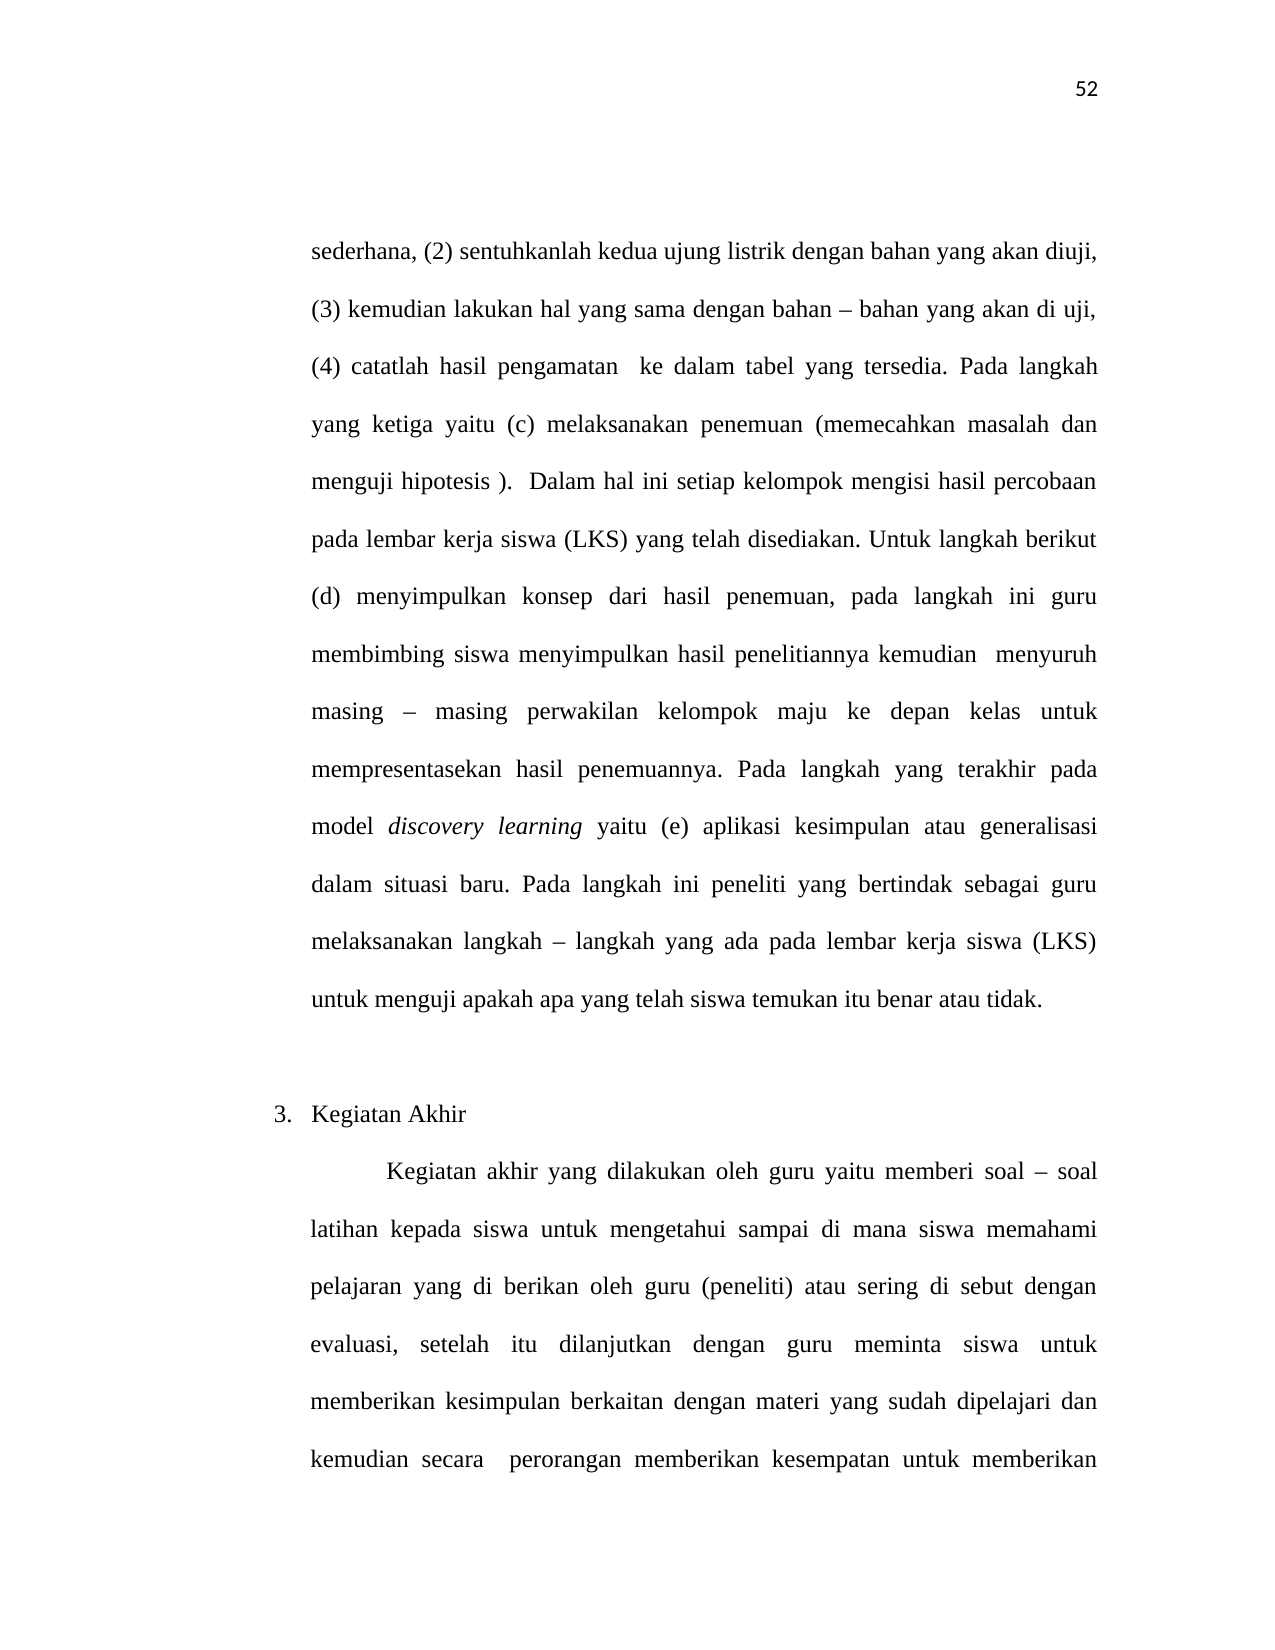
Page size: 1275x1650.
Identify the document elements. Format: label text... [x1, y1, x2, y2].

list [310, 1156, 1098, 1472]
list Kegiatan Akhir [274, 1099, 1098, 1127]
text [311, 236, 1098, 1012]
